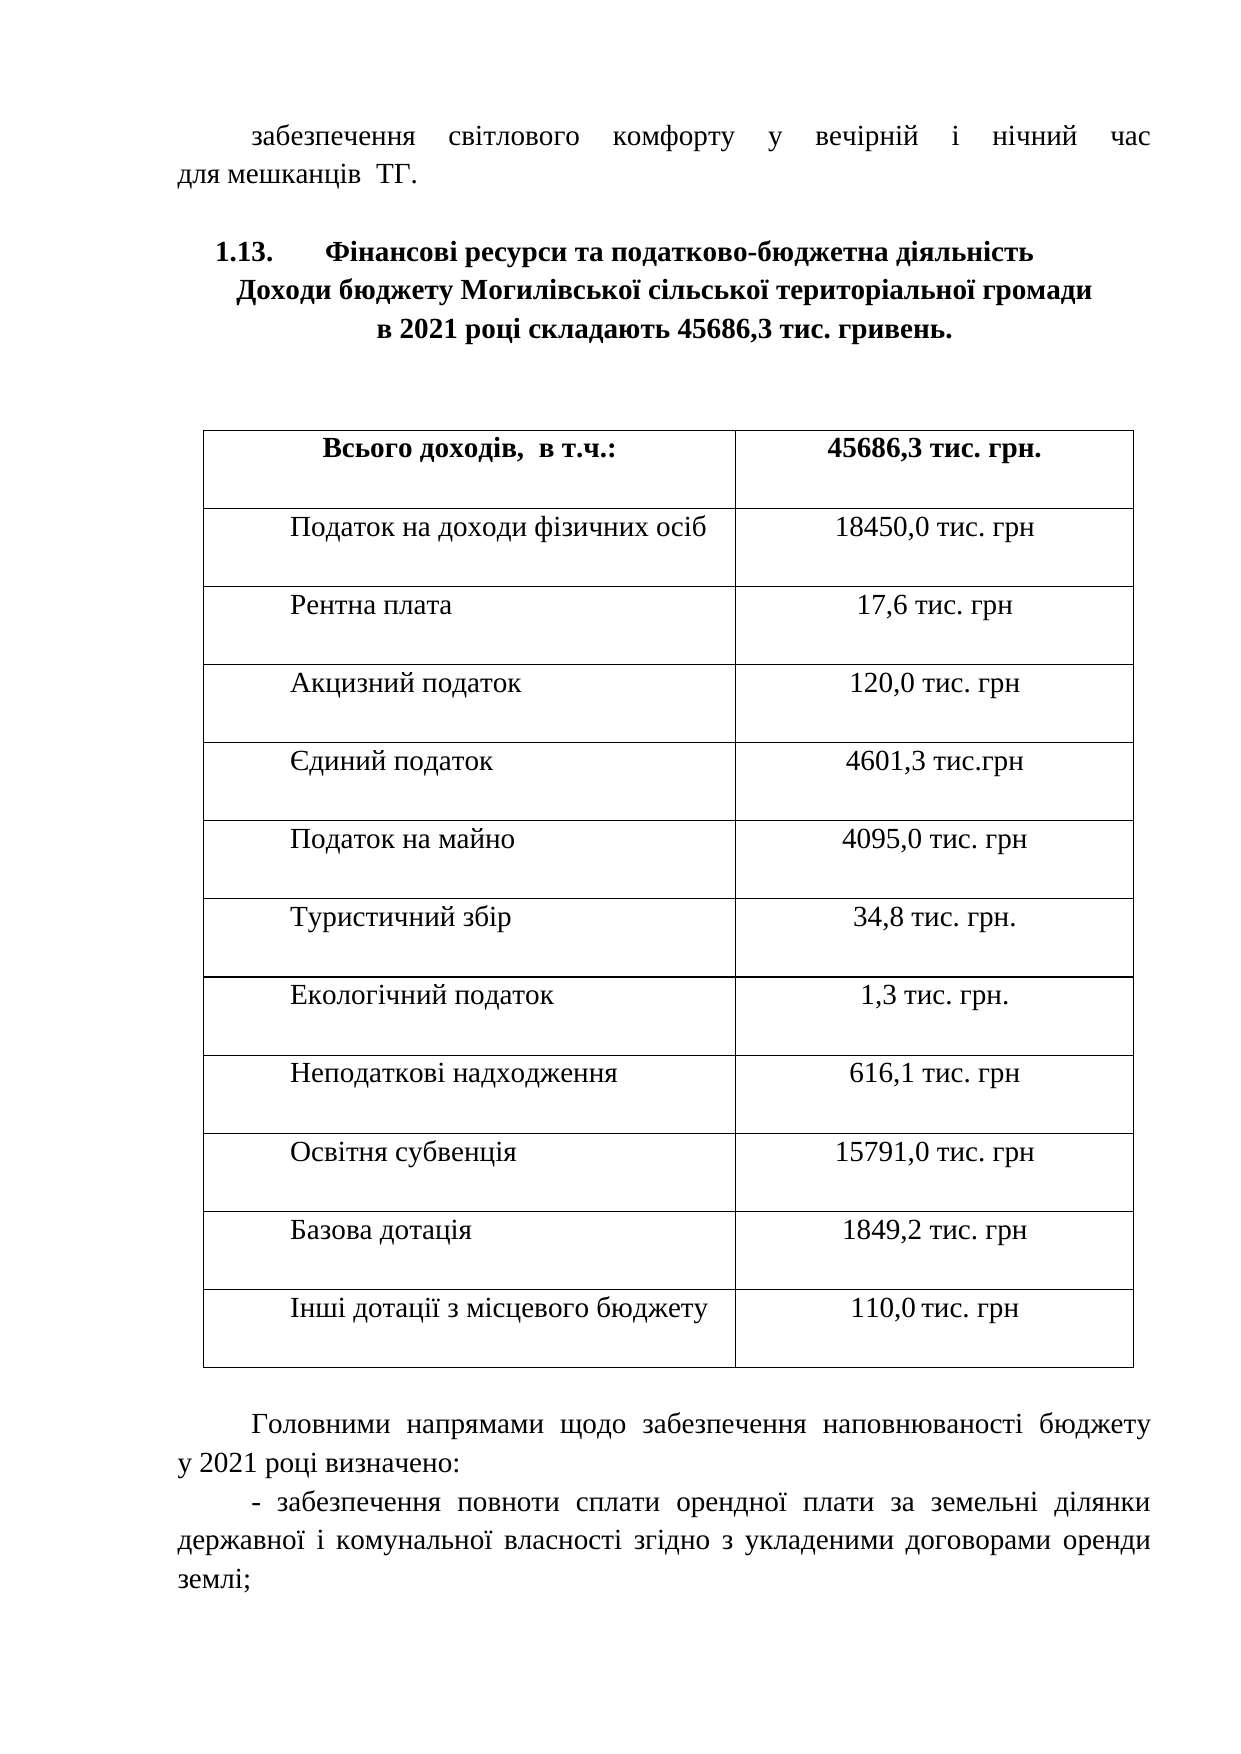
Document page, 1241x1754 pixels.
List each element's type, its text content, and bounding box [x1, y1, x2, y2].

text забезпечення світлового комфорту у вечірній і нічний час для мешканців ТГ. [177, 118, 1152, 190]
table_cell Освітня субвенція [204, 1134, 735, 1211]
table_cell 34,8 тис. грн. [736, 899, 1133, 976]
table_cell Акцизний податок [204, 665, 735, 742]
table_cell Податок на майно [204, 821, 735, 898]
table_cell Базова дотація [204, 1212, 735, 1289]
text в 2021 році складають 45686,3 тис. гривень. [118, 311, 1152, 344]
table_cell 616,1 тис. грн [736, 1056, 1133, 1133]
table_cell Єдиний податок [204, 743, 735, 820]
table_cell 18450,0 тис. грн [736, 509, 1133, 586]
table_cell 17,6 тис. грн [736, 587, 1133, 664]
table_cell 4095,0 тис. грн [736, 821, 1133, 898]
table_cell Податок на доходи фізичних осіб [204, 509, 735, 586]
table_header 45686,3 тис. грн. [736, 431, 1133, 508]
text Доходи бюджету Могилівської сільської територіальної громади [118, 272, 1152, 306]
table_cell Рентна плата [204, 587, 735, 664]
table_cell Екологічний податок [204, 978, 735, 1054]
table_cell Туристичний збір [204, 899, 735, 976]
table_cell 120,0 тис. грн [736, 665, 1133, 742]
text - забезпечення повноти сплати орендної плати за земельні ділянки державної і комунальної власності згідно з укладеними договорами оренди землі; [177, 1484, 1152, 1594]
list Фінансові ресурси та податково-бюджетна діяльність [215, 234, 1152, 267]
table_cell 110,0 тис. грн [736, 1290, 1133, 1367]
table_cell 15791,0 тис. грн [736, 1134, 1133, 1211]
table_cell 1,3 тис. грн. [736, 978, 1133, 1054]
table_header Всього доходів, в т.ч.: [204, 431, 735, 508]
table_cell Неподаткові надходження [204, 1056, 735, 1133]
table_cell 1849,2 тис. грн [736, 1212, 1133, 1289]
table_cell Інші дотації з місцевого бюджету [204, 1290, 735, 1367]
table_cell 4601,3 тис.грн [736, 743, 1133, 820]
text Головними напрямами щодо забезпечення наповнюваності бюджету у 2021 році визначено: [177, 1407, 1152, 1479]
